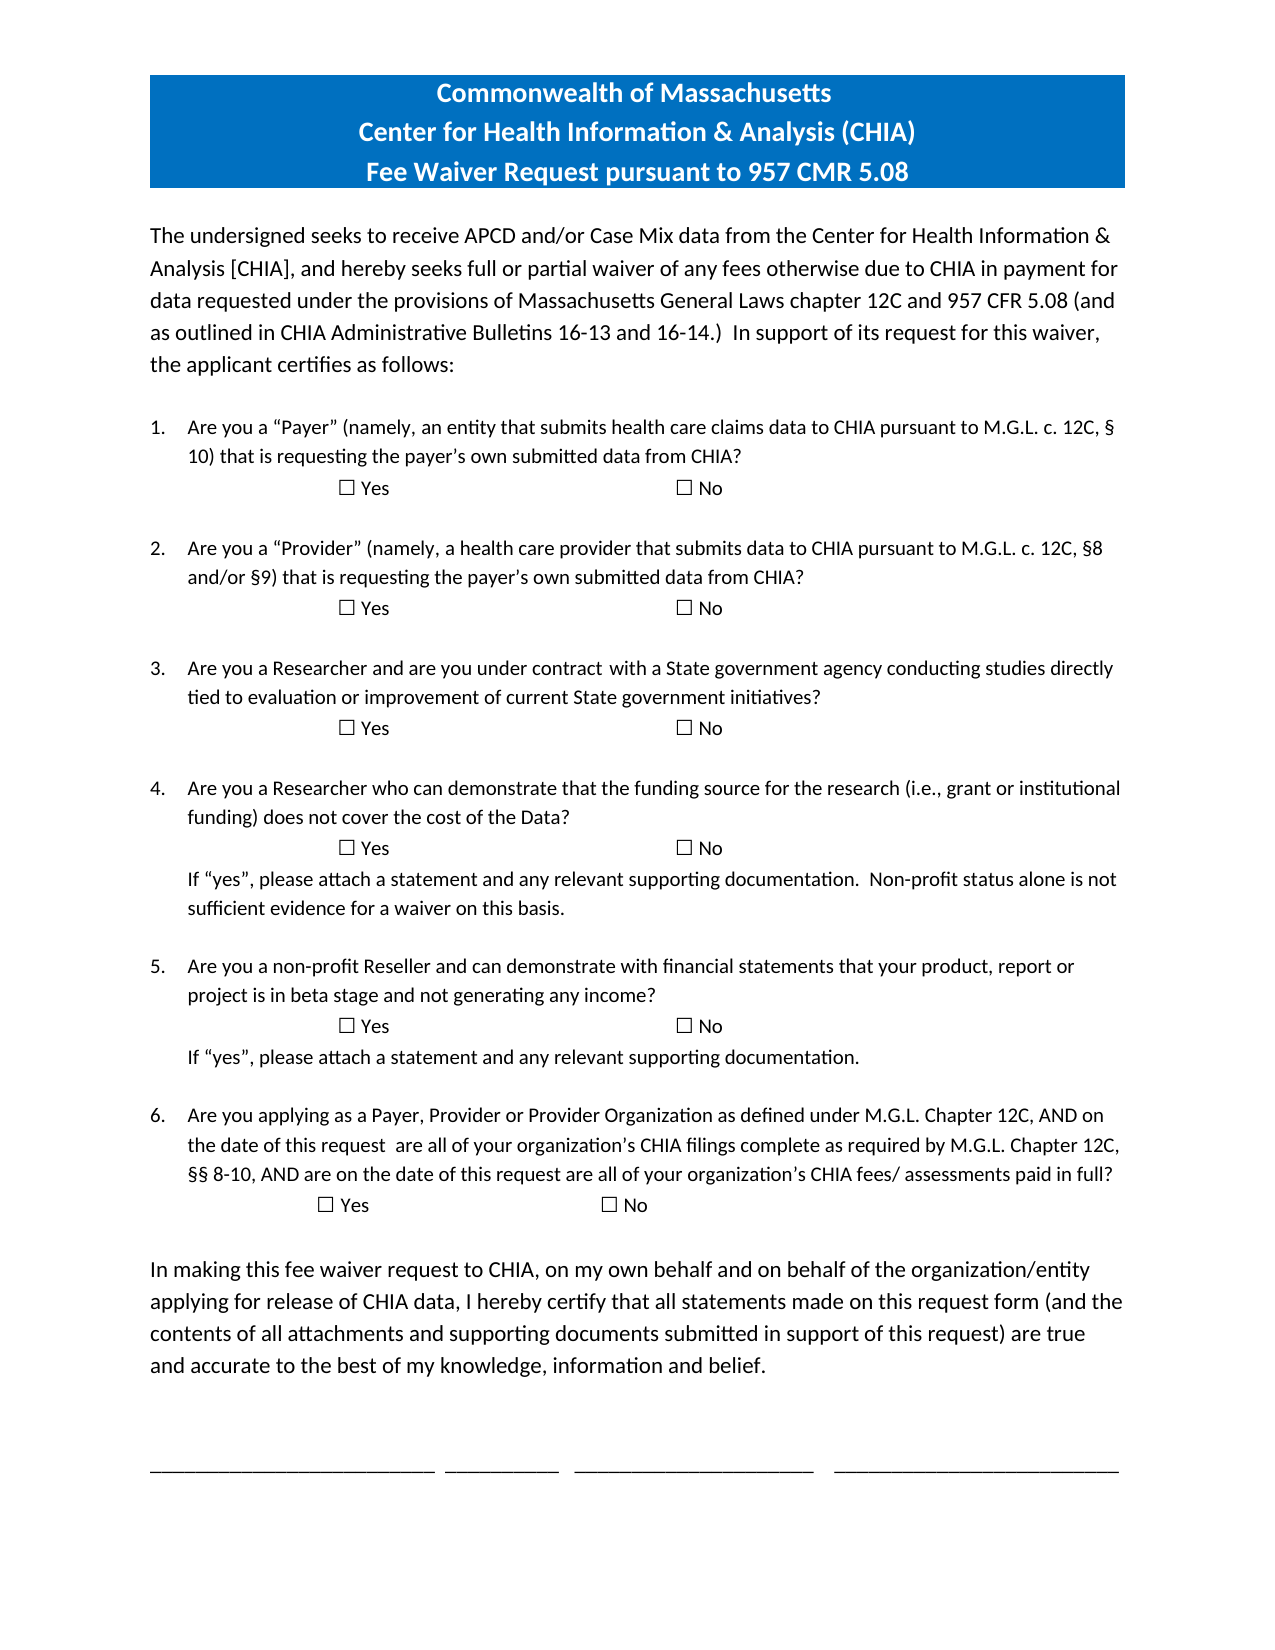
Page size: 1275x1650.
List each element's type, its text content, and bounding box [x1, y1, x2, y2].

list Yes No [225, 1190, 1125, 1218]
list Are you a non-profit Reseller and can demonstrate with financial statements that your product, report or project is in beta stage and not generating any income? [150, 953, 1125, 1008]
text _________________________ __________ _____________________ _________________________ [150, 1448, 1125, 1476]
list If “yes”, please attach a statement and any relevant supporting documentation. [187, 1044, 1125, 1070]
list Yes No [262, 1012, 1125, 1040]
list Are you a Researcher who can demonstrate that the funding source for the research (i.e., grant or institutional funding) does not cover the cost of the Data? [150, 775, 1125, 829]
list Yes No [262, 833, 1125, 862]
list Yes No [262, 473, 1125, 501]
list If “yes”, please attach a statement and any relevant supporting documentation. Non-profit status alone is not sufficient evidence for a waiver on this basis. [187, 866, 1125, 920]
list Are you a Researcher and are you under contract with a State government agency conducting studies directly tied to evaluation or improvement of current State government initiatives? [150, 655, 1125, 709]
text In making this fee waiver request to CHIA, on my own behalf and on behalf of the organization/entity applying for release of CHIA data, I hereby certify that all statements made on this request form (and the contents of all attachments and supporting documents submitted in support of this request) are true and accurate to the best of my knowledge, information and belief. [150, 1255, 1125, 1379]
list Yes No [262, 593, 1125, 621]
list Are you a “Provider” (namely, a health care provider that submits data to CHIA pursuant to M.G.L. c. 12C, §8 and/or §9) that is requesting the payer’s own submitted data from CHIA? [150, 535, 1125, 589]
text The undersigned seeks to receive APCD and/or Case Mix data from the Center for Health Information & Analysis [CHIA], and hereby seeks full or partial waiver of any fees otherwise due to CHIA in payment for data requested under the provisions of Massachusetts General Laws chapter 12C and 957 CFR 5.08 (and as outlined in CHIA Administrative Bulletins 16-13 and 16-14.) In support of its request for this waiver, the applicant certifies as follows: [150, 221, 1125, 378]
list Yes No [262, 713, 1125, 742]
list Are you applying as a Payer, Provider or Provider Organization as defined under M.G.L. Chapter 12C, AND on the date of this request are all of your organization’s CHIA filings complete as required by M.G.L. Chapter 12C, §§ 8-10, AND are on the date of this request are all of your organization’s CHIA fees/ assessments paid in full? [150, 1103, 1125, 1186]
list Are you a “Payer” (namely, an entity that submits health care claims data to CHIA pursuant to M.G.L. c. 12C, § 10) that is requesting the payer’s own submitted data from CHIA? [150, 414, 1125, 469]
